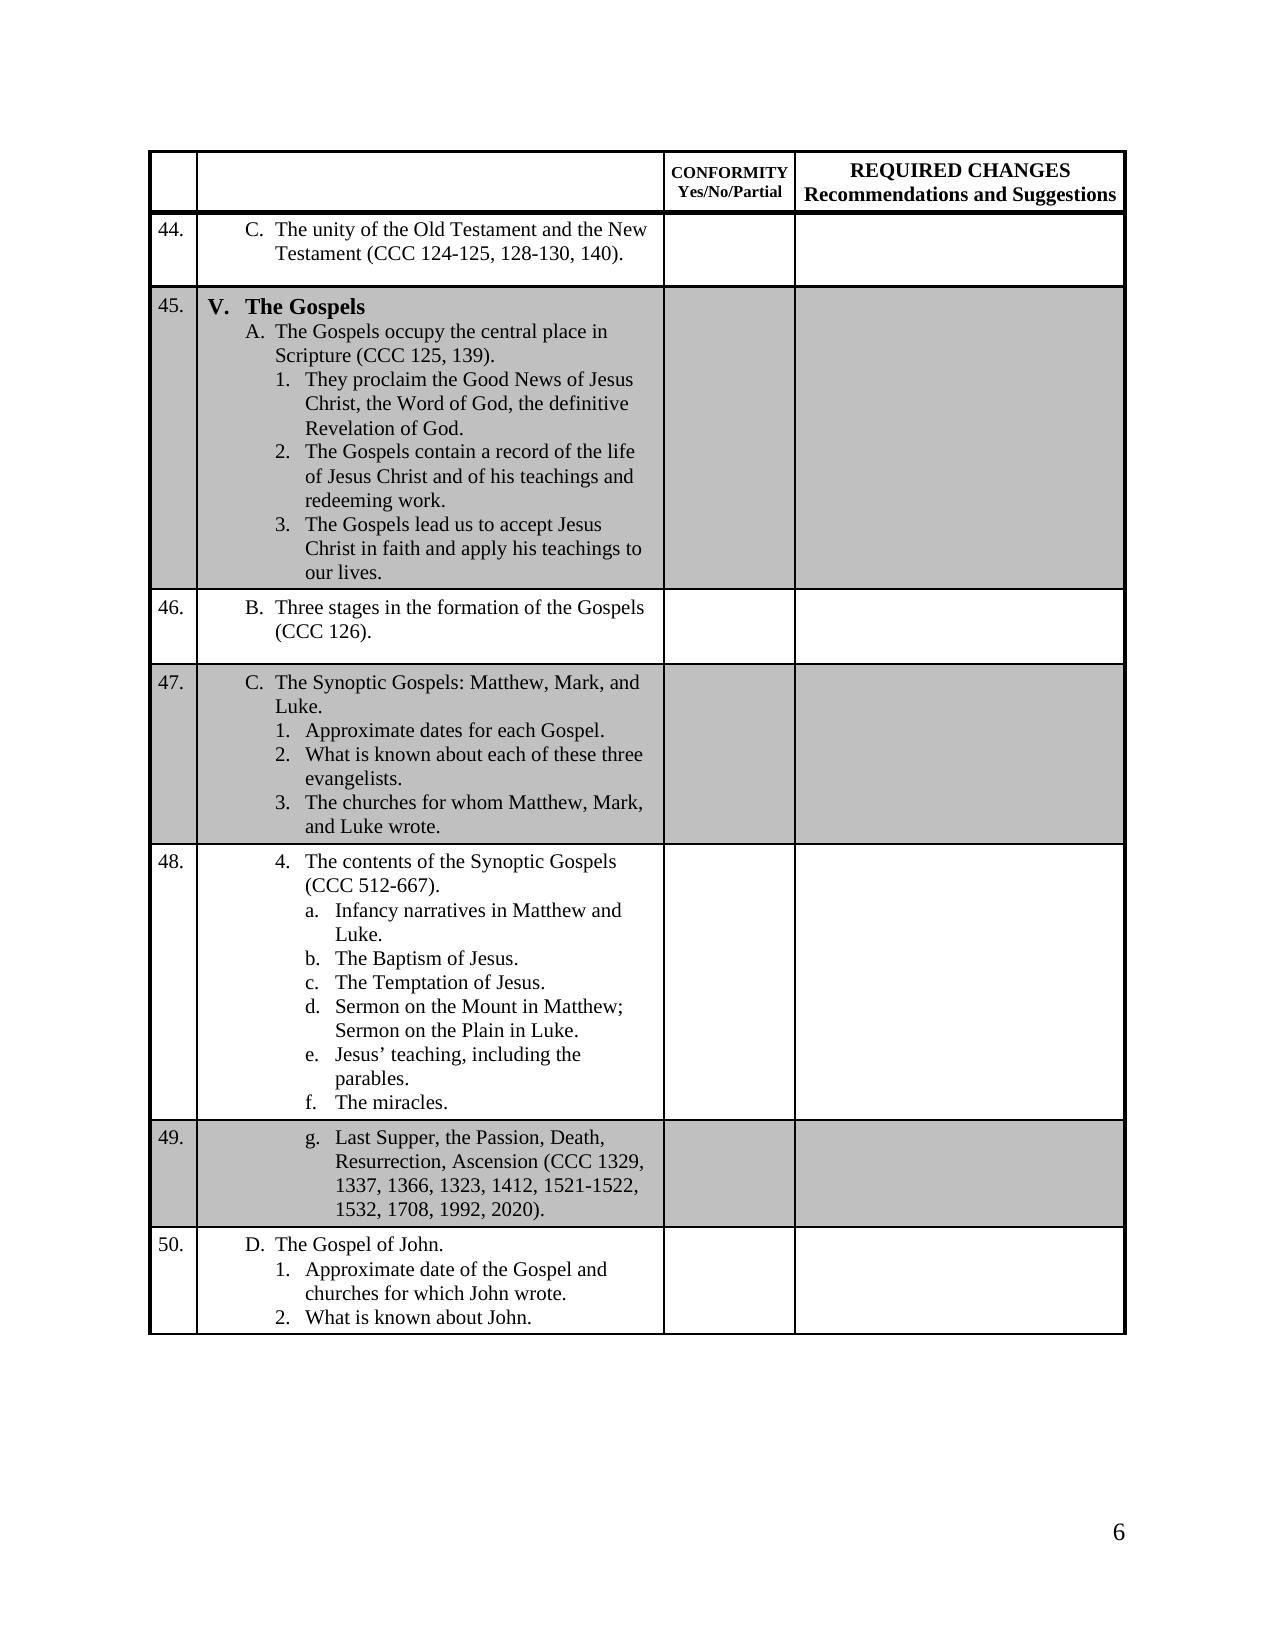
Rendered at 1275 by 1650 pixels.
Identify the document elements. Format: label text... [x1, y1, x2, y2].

table_cell The Gospels The Gospels occupy the central place in Scripture (CCC 125, 139). They proclaim the Good News of Jesus Christ, the Word of God, the definitive Revelation of God. The Gospels contain a record of the life of Jesus Christ and of his teachings and redeeming work. The Gospels lead us to accept Jesus Christ in faith and apply his teachings to our lives. [198, 288, 663, 588]
table_cell The unity of the Old Testament and the New Testament (CCC 124-125, 128-130, 140). [198, 215, 663, 285]
table_header [152, 153, 196, 210]
table_cell Last Supper, the Passion, Death, Resurrection, Ascension (CCC 1329, 1337, 1366, 1323, 1412, 1521-1522, 1532, 1708, 1992, 2020). [198, 1121, 663, 1226]
table_cell [152, 590, 196, 663]
table_cell [796, 590, 1123, 663]
table_cell [152, 215, 196, 285]
table_cell [152, 1228, 196, 1333]
table_cell [152, 845, 196, 1118]
table_cell [152, 665, 196, 843]
table_cell Three stages in the formation of the Gospels (CCC 126). [198, 590, 663, 663]
table_cell [796, 215, 1123, 285]
table_cell [665, 1121, 794, 1226]
table_header REQUIRED CHANGES Recommendations and Suggestions [796, 153, 1123, 210]
table_cell [796, 845, 1123, 1118]
table_cell [665, 665, 794, 843]
table_cell [152, 288, 196, 588]
table_cell [665, 590, 794, 663]
table_header [198, 153, 663, 210]
table_cell [152, 1121, 196, 1226]
table_cell The Gospel of John. Approximate date of the Gospel and churches for which John wrote. What is known about John. [198, 1228, 663, 1333]
table_cell [665, 845, 794, 1118]
table_cell [796, 665, 1123, 843]
table_cell [665, 215, 794, 285]
table_cell [665, 1228, 794, 1333]
table_cell [796, 1121, 1123, 1226]
table_cell [796, 1228, 1123, 1333]
table_cell [796, 288, 1123, 588]
table_cell The Synoptic Gospels: Matthew, Mark, and Luke. Approximate dates for each Gospel. What is known about each of these three evangelists. The churches for whom Matthew, Mark, and Luke wrote. [198, 665, 663, 843]
table_cell The contents of the Synoptic Gospels (CCC 512-667). Infancy narratives in Matthew and Luke. The Baptism of Jesus. The Temptation of Jesus. Sermon on the Mount in Matthew; Sermon on the Plain in Luke. Jesus’ teaching, including the parables. The miracles. [198, 845, 663, 1118]
table_cell [665, 288, 794, 588]
table_header CONFORMITY Yes/No/Partial [665, 153, 794, 210]
